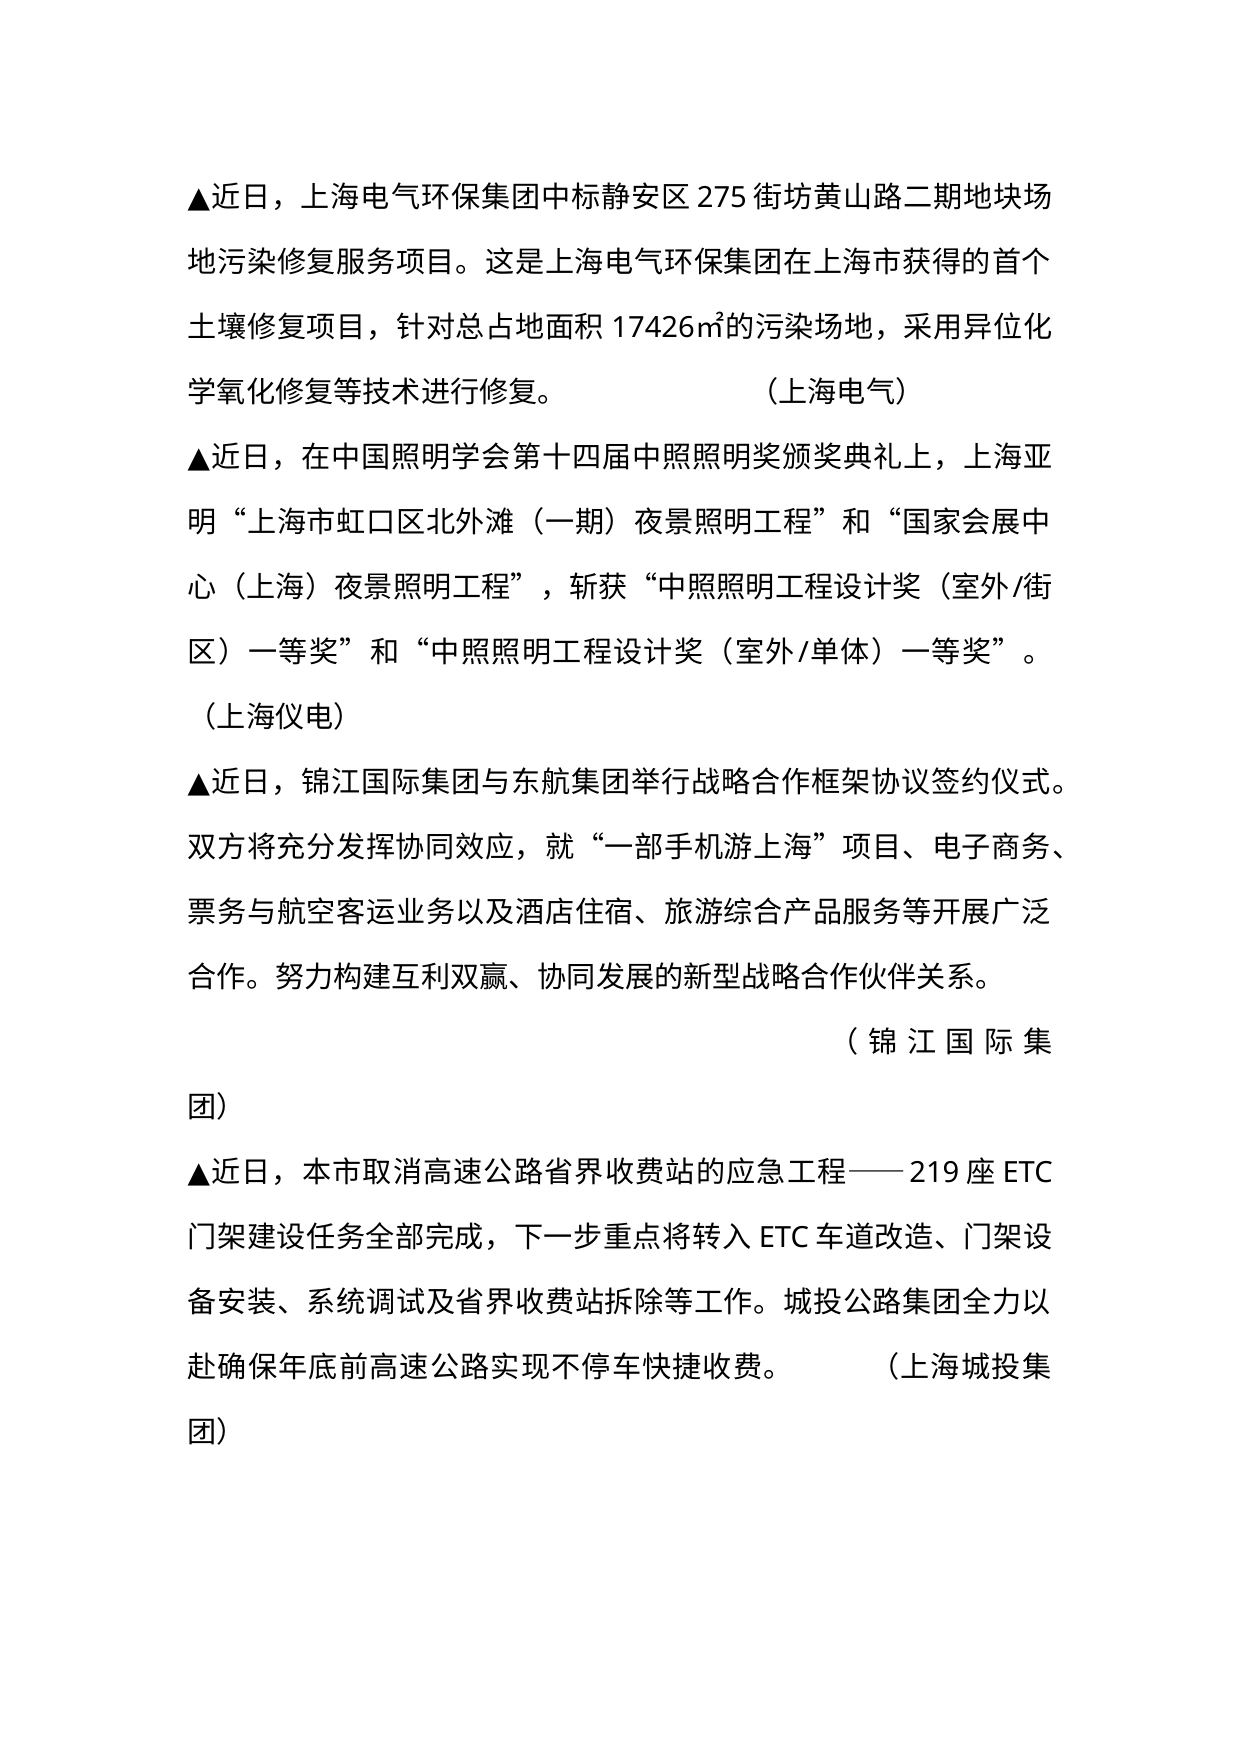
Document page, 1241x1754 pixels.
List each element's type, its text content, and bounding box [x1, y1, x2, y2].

text ▲近日，在中国照明学会第十四届中照照明奖颁奖典礼上，上海亚明“上海市虹口区北外滩（一期）夜景照明工程”和“国家会展中心（上海）夜景照明工程”，斩获“中照照明工程设计奖（室外/街区）一等奖”和“中照照明工程设计奖（室外/单体）一等奖”。（上海仪电） [187, 422, 1053, 747]
text ▲近日，本市取消高速公路省界收费站的应急工程——219座ETC门架建设任务全部完成，下一步重点将转入ETC车道改造、门架设备安装、系统调试及省界收费站拆除等工作。城投公路集团全力以赴确保年底前高速公路实现不停车快捷收费。 （上海城投集团） [187, 1137, 1053, 1462]
text （锦江国际集团） [187, 1007, 1053, 1137]
text ▲近日，锦江国际集团与东航集团举行战略合作框架协议签约仪式。双方将充分发挥协同效应，就“一部手机游上海”项目、电子商务、票务与航空客运业务以及酒店住宿、旅游综合产品服务等开展广泛合作。努力构建互利双赢、协同发展的新型战略合作伙伴关系。 [187, 747, 1053, 1007]
text ▲近日，上海电气环保集团中标静安区275街坊黄山路二期地块场地污染修复服务项目。这是上海电气环保集团在上海市获得的首个土壤修复项目，针对总占地面积17426㎡的污染场地，采用异位化学氧化修复等技术进行修复。 （上海电气） [187, 162, 1053, 422]
